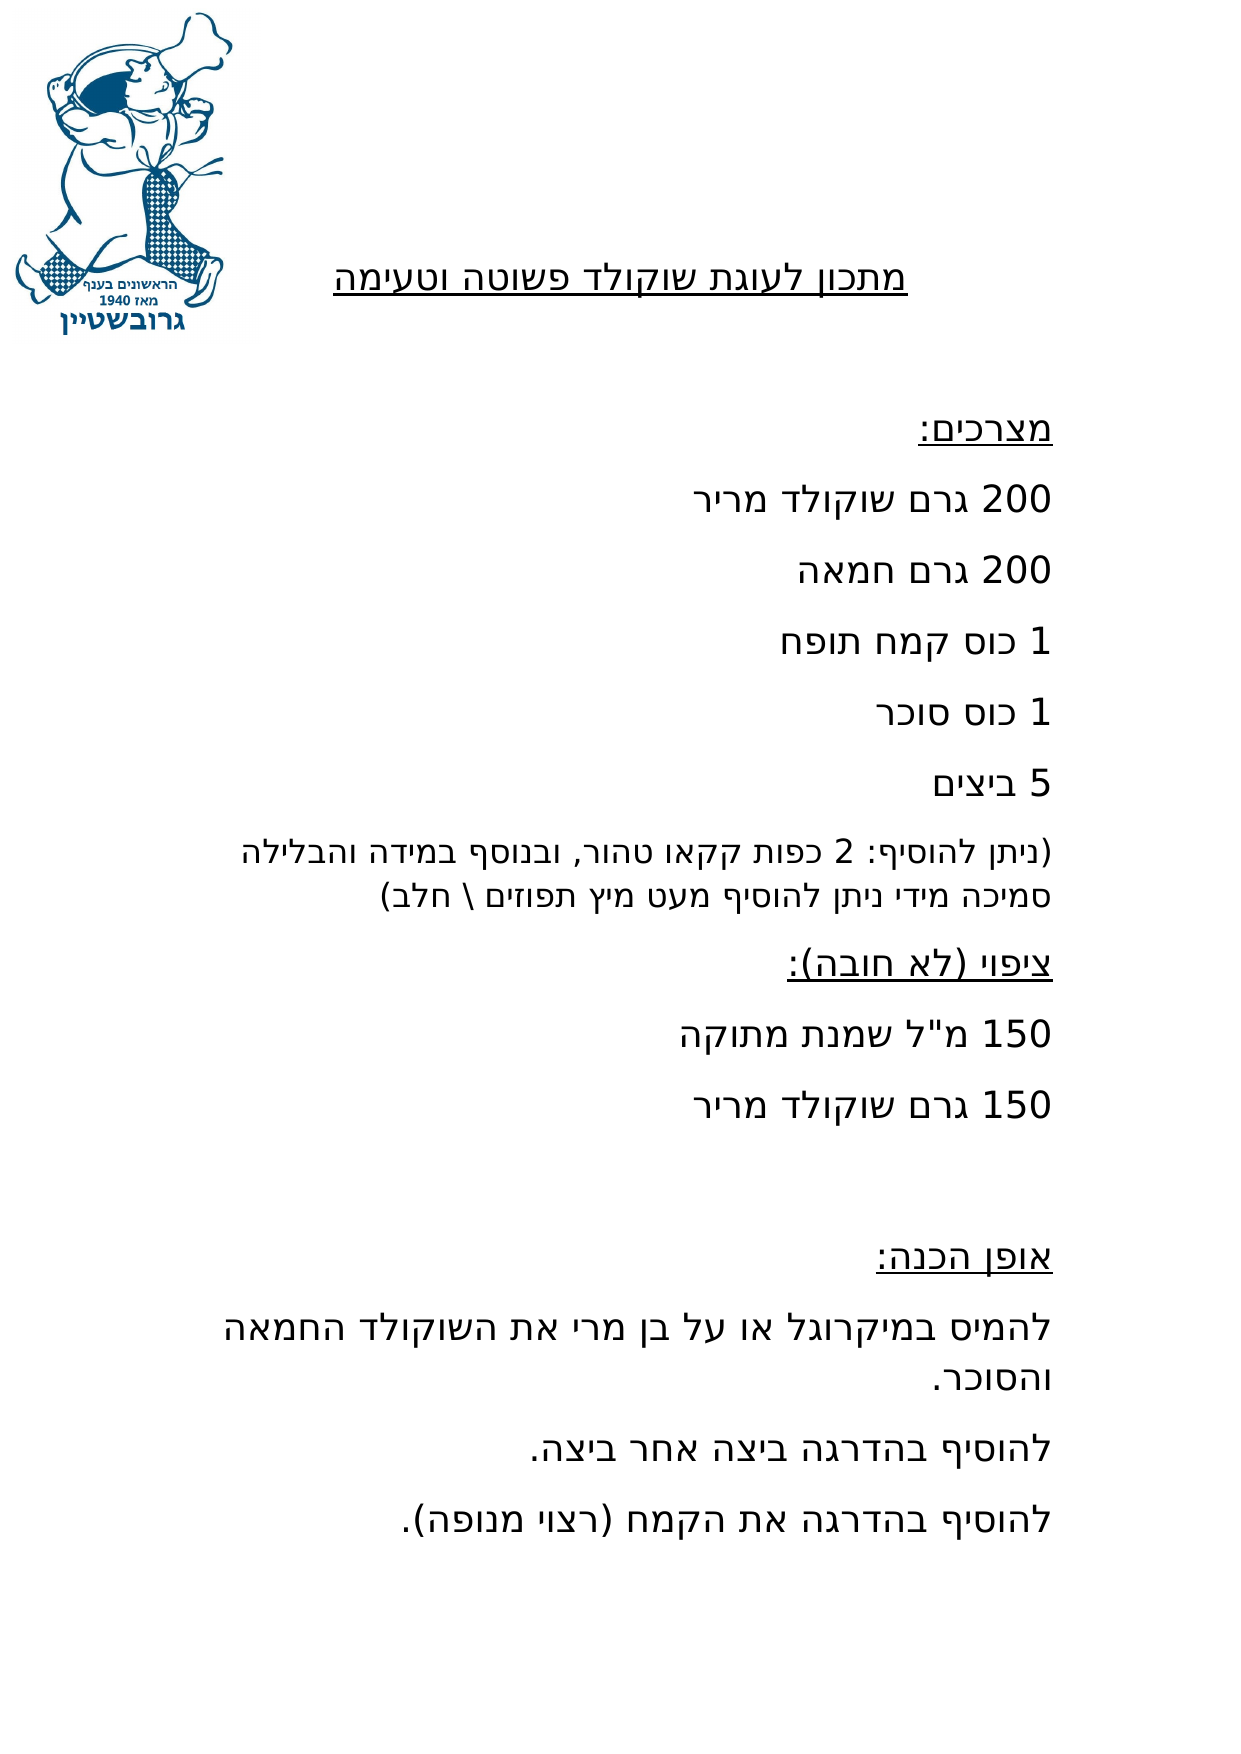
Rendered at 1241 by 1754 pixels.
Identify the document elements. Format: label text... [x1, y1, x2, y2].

text (ניתן להוסיף: 2 כפות קקאו טהור, ובנוסף במידה והבלילה סמיכה מידי ניתן להוסיף מעט מיץ תפוזים \ חלב) [187, 832, 1053, 916]
text 5 ביצים [187, 761, 1053, 805]
text להוסיף בהדרגה ביצה אחר ביצה. [187, 1426, 1053, 1470]
text אופן הכנה: [187, 1234, 1053, 1278]
text מתכון לעוגת שוקולד פשוטה וטעימה [187, 256, 1053, 300]
text מצרכים: [187, 406, 1053, 450]
text 1 כוס קמח תופח [187, 619, 1053, 663]
text להוסיף בהדרגה את הקמח (רצוי מנופה). [187, 1497, 1053, 1541]
text 200 גרם שוקולד מריר [187, 477, 1053, 521]
text ציפוי (לא חובה): [187, 942, 1053, 986]
text 150 מ"ל שמנת מתוקה [187, 1013, 1053, 1057]
text 200 גרם חמאה [187, 548, 1053, 592]
text להמיס במיקרוגל או על בן מרי את השוקולד החמאה והסוכר. [187, 1305, 1053, 1399]
text 150 גרם שוקולד מריר [187, 1084, 1053, 1128]
text 1 כוס סוכר [187, 690, 1053, 734]
picture [12, 8, 262, 344]
